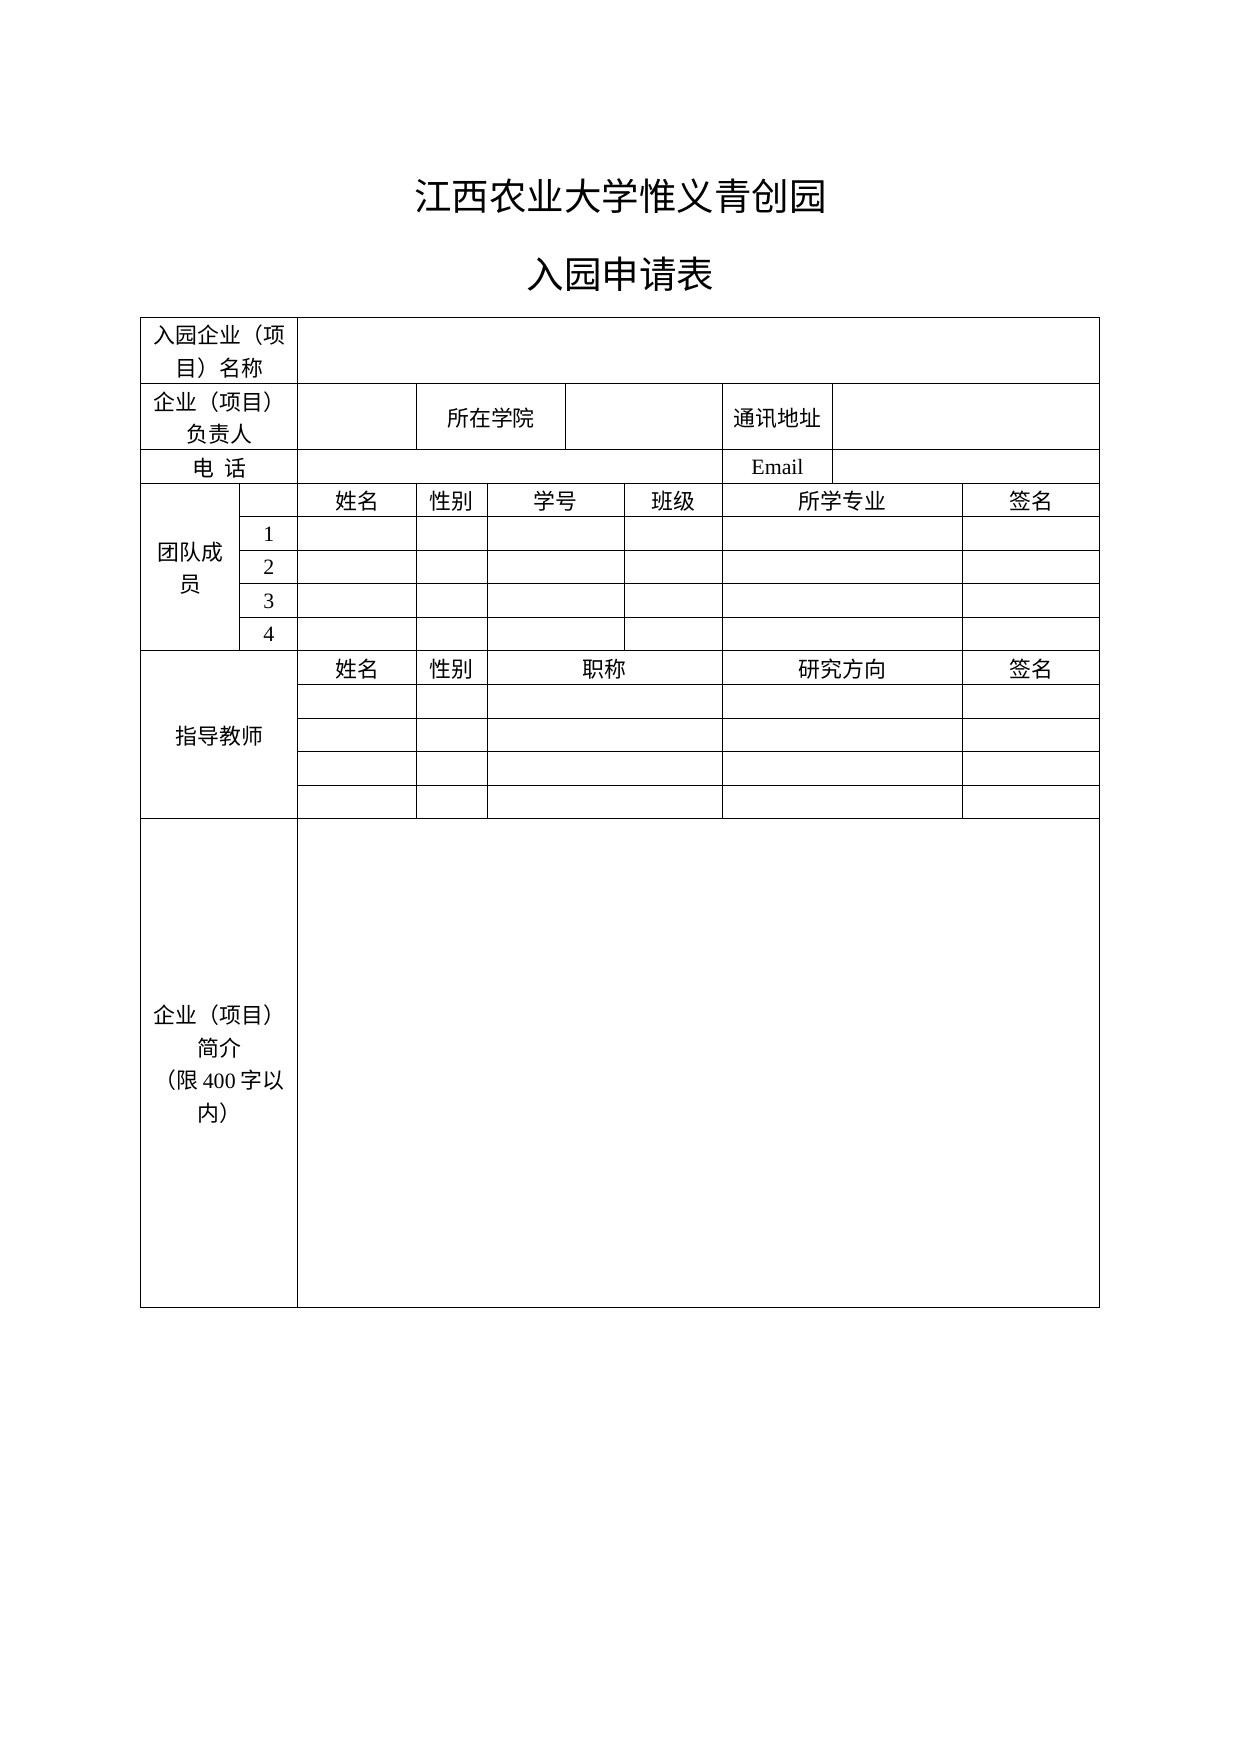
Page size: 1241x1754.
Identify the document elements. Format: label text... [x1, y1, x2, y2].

table_cell 企业（项目）简介 （限400字以内） [141, 819, 297, 1307]
table_cell Email [723, 450, 832, 483]
text 江西农业大学惟义青创园 [187, 162, 1053, 227]
table_cell 1 [240, 517, 297, 550]
table_cell [417, 551, 487, 583]
table_cell [723, 786, 962, 818]
table_cell 4 [240, 618, 297, 650]
table_cell [417, 618, 487, 650]
table_cell 电 话 [141, 450, 297, 483]
table_cell [417, 517, 487, 550]
table_cell 性别 [417, 651, 487, 684]
table_cell [298, 517, 416, 550]
table_cell [488, 551, 624, 583]
table_cell [963, 618, 1099, 650]
table_cell [488, 685, 722, 717]
table_cell [488, 786, 722, 818]
table_cell 团队成员 [141, 484, 239, 650]
table_cell [417, 584, 487, 617]
table_cell [298, 685, 416, 717]
table_cell [833, 384, 1099, 449]
table_cell [488, 584, 624, 617]
table_cell 姓名 [298, 484, 416, 516]
table_cell [625, 584, 722, 617]
table_cell 研究方向 [723, 651, 962, 684]
table_cell [488, 517, 624, 550]
table_cell [488, 719, 722, 751]
table_cell [298, 584, 416, 617]
table_cell [417, 752, 487, 784]
table_cell [723, 517, 962, 550]
table_cell [625, 517, 722, 550]
table_cell [625, 618, 722, 650]
table_cell 所在学院 [417, 384, 565, 449]
table_cell 所学专业 [723, 484, 962, 516]
table_cell 班级 [625, 484, 722, 516]
table_cell [723, 719, 962, 751]
table_cell 姓名 [298, 651, 416, 684]
table_cell [566, 384, 722, 449]
table_cell [488, 752, 722, 784]
table_cell [963, 786, 1099, 818]
table_cell [488, 618, 624, 650]
table_cell [963, 719, 1099, 751]
table_cell [963, 685, 1099, 717]
table_cell [723, 685, 962, 717]
table_cell [833, 450, 1099, 483]
table_cell [298, 819, 1099, 1307]
table_cell [240, 484, 297, 516]
table_cell [298, 618, 416, 650]
table_header [298, 318, 1099, 383]
table_cell 签名 [963, 651, 1099, 684]
table_header 入园企业（项目）名称 [141, 318, 297, 383]
table_cell [417, 786, 487, 818]
table_cell [298, 752, 416, 784]
table_cell 职称 [488, 651, 722, 684]
table_cell 指导教师 [141, 651, 297, 818]
table_cell [963, 551, 1099, 583]
table_cell [723, 618, 962, 650]
table_cell 性别 [417, 484, 487, 516]
table_cell 2 [240, 551, 297, 583]
table_cell 3 [240, 584, 297, 617]
table_cell [963, 517, 1099, 550]
table_cell 签名 [963, 484, 1099, 516]
table_cell 学号 [488, 484, 624, 516]
table_cell 通讯地址 [723, 384, 832, 449]
table_cell [723, 752, 962, 784]
table_cell [963, 752, 1099, 784]
table_cell [298, 719, 416, 751]
table_cell [963, 584, 1099, 617]
table_cell [723, 584, 962, 617]
table_cell [723, 551, 962, 583]
table_cell 企业（项目）负责人 [141, 384, 297, 449]
table_cell [417, 719, 487, 751]
table_cell [298, 450, 722, 483]
table_cell [298, 786, 416, 818]
table_cell [417, 685, 487, 717]
table_cell [298, 384, 416, 449]
table_cell [298, 551, 416, 583]
text 入园申请表 [187, 239, 1053, 304]
table_cell [625, 551, 722, 583]
